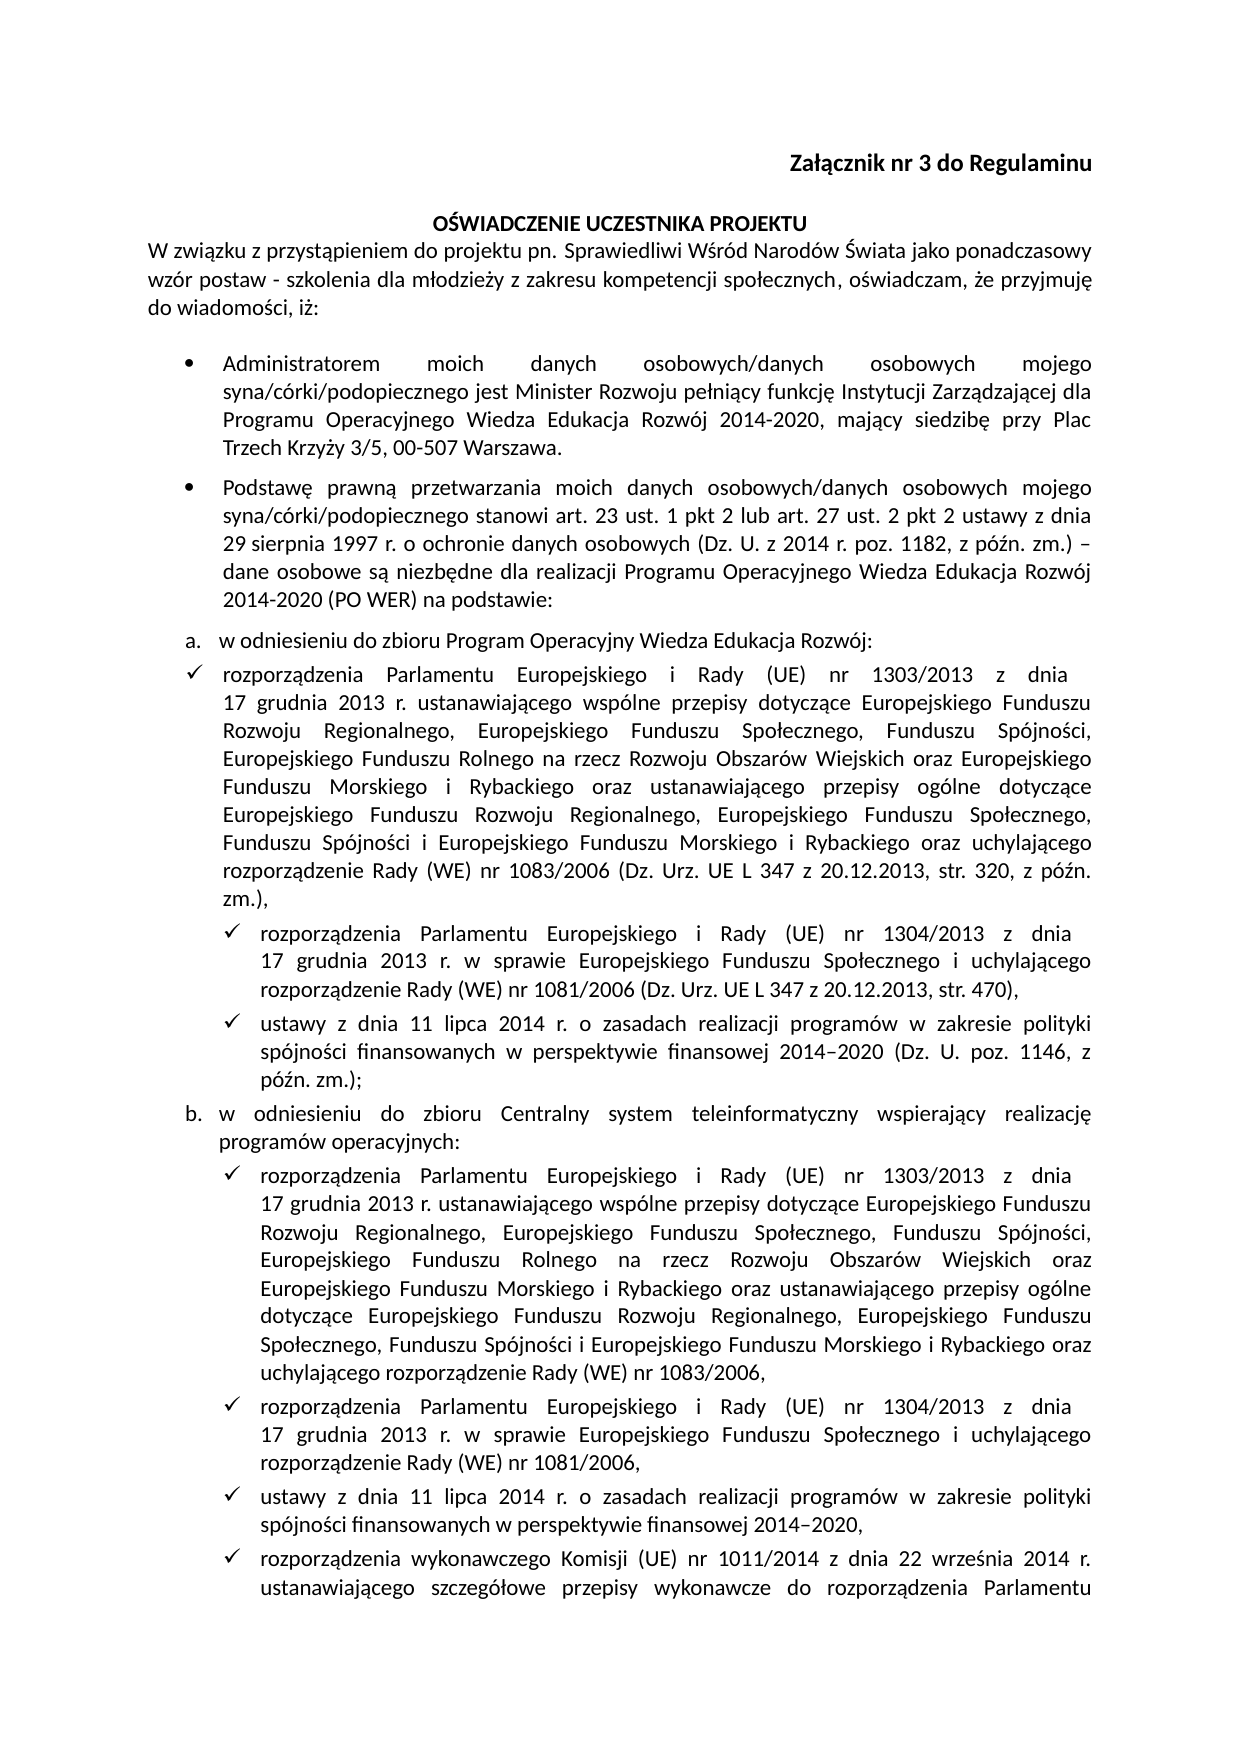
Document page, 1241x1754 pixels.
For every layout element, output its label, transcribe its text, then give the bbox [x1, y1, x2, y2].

list rozporządzenia Parlamentu Europejskiego i Rady (UE) nr 1303/2013 z dnia 17 grudnia 2013 r. ustanawiającego wspólne przepisy dotyczące Europejskiego Funduszu Rozwoju Regionalnego, Europejskiego Funduszu Społecznego, Funduszu Spójności, Europejskiego Funduszu Rolnego na rzecz Rozwoju Obszarów Wiejskich oraz Europejskiego Funduszu Morskiego i Rybackiego oraz ustanawiającego przepisy ogólne dotyczące Europejskiego Funduszu Rozwoju Regionalnego, Europejskiego Funduszu Społecznego, Funduszu Spójności i Europejskiego Funduszu Morskiego i Rybackiego oraz uchylającego rozporządzenie Rady (WE) nr 1083/2006 (Dz. Urz. UE L 347 z 20.12.2013, str. 320, z późn. zm.), [185, 660, 1093, 912]
list Administratorem moich danych osobowych/danych osobowych mojego syna/córki/podopiecznego jest Minister Rozwoju pełniący funkcję Instytucji Zarządzającej dla Programu Operacyjnego Wiedza Edukacja Rozwój 2014-2020, mający siedzibę przy Plac Trzech Krzyży 3/5, 00-507 Warszawa. [185, 349, 1093, 461]
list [223, 1544, 1093, 1601]
text OŚWIADCZENIE UCZESTNIKA PROJEKTU [148, 209, 1093, 237]
list ustawy z dnia 11 lipca 2014 r. o zasadach realizacji programów w zakresie polityki spójności finansowanych w perspektywie finansowej 2014–2020 (Dz. U. poz. 1146, z późn. zm.); [223, 1009, 1093, 1093]
list rozporządzenia Parlamentu Europejskiego i Rady (UE) nr 1303/2013 z dnia 17 grudnia 2013 r. ustanawiającego wspólne przepisy dotyczące Europejskiego Funduszu Rozwoju Regionalnego, Europejskiego Funduszu Społecznego, Funduszu Spójności, Europejskiego Funduszu Rolnego na rzecz Rozwoju Obszarów Wiejskich oraz Europejskiego Funduszu Morskiego i Rybackiego oraz ustanawiającego przepisy ogólne dotyczące Europejskiego Funduszu Rozwoju Regionalnego, Europejskiego Funduszu Społecznego, Funduszu Spójności i Europejskiego Funduszu Morskiego i Rybackiego oraz uchylającego rozporządzenie Rady (WE) nr 1083/2006, [223, 1162, 1093, 1386]
list rozporządzenia Parlamentu Europejskiego i Rady (UE) nr 1304/2013 z dnia 17 grudnia 2013 r. w sprawie Europejskiego Funduszu Społecznego i uchylającego rozporządzenie Rady (WE) nr 1081/2006, [223, 1392, 1093, 1476]
list rozporządzenia Parlamentu Europejskiego i Rady (UE) nr 1304/2013 z dnia 17 grudnia 2013 r. w sprawie Europejskiego Funduszu Społecznego i uchylającego rozporządzenie Rady (WE) nr 1081/2006 (Dz. Urz. UE L 347 z 20.12.2013, str. 470), [223, 919, 1093, 1003]
list w odniesieniu do zbioru Program Operacyjny Wiedza Edukacja Rozwój: [185, 626, 1093, 654]
text Załącznik nr 3 do Regulaminu [148, 148, 1093, 178]
list w odniesieniu do zbioru Centralny system teleinformatyczny wspierający realizację programów operacyjnych: [185, 1099, 1093, 1155]
list ustawy z dnia 11 lipca 2014 r. o zasadach realizacji programów w zakresie polityki spójności finansowanych w perspektywie finansowej 2014–2020, [223, 1482, 1093, 1538]
list Podstawę prawną przetwarzania moich danych osobowych/danych osobowych mojego syna/córki/podopiecznego stanowi art. 23 ust. 1 pkt 2 lub art. 27 ust. 2 pkt 2 ustawy z dnia 29 sierpnia 1997 r. o ochronie danych osobowych (Dz. U. z 2014 r. poz. 1182, z późn. zm.) – dane osobowe są niezbędne dla realizacji Programu Operacyjnego Wiedza Edukacja Rozwój 2014-2020 (PO WER) na podstawie: [185, 473, 1093, 613]
text W związku z przystąpieniem do projektu pn. Sprawiedliwi Wśród Narodów Świata jako ponadczasowy wzór postaw - szkolenia dla młodzieży z zakresu kompetencji społecznych, oświadczam, że przyjmuję do wiadomości, iż: [148, 237, 1093, 321]
